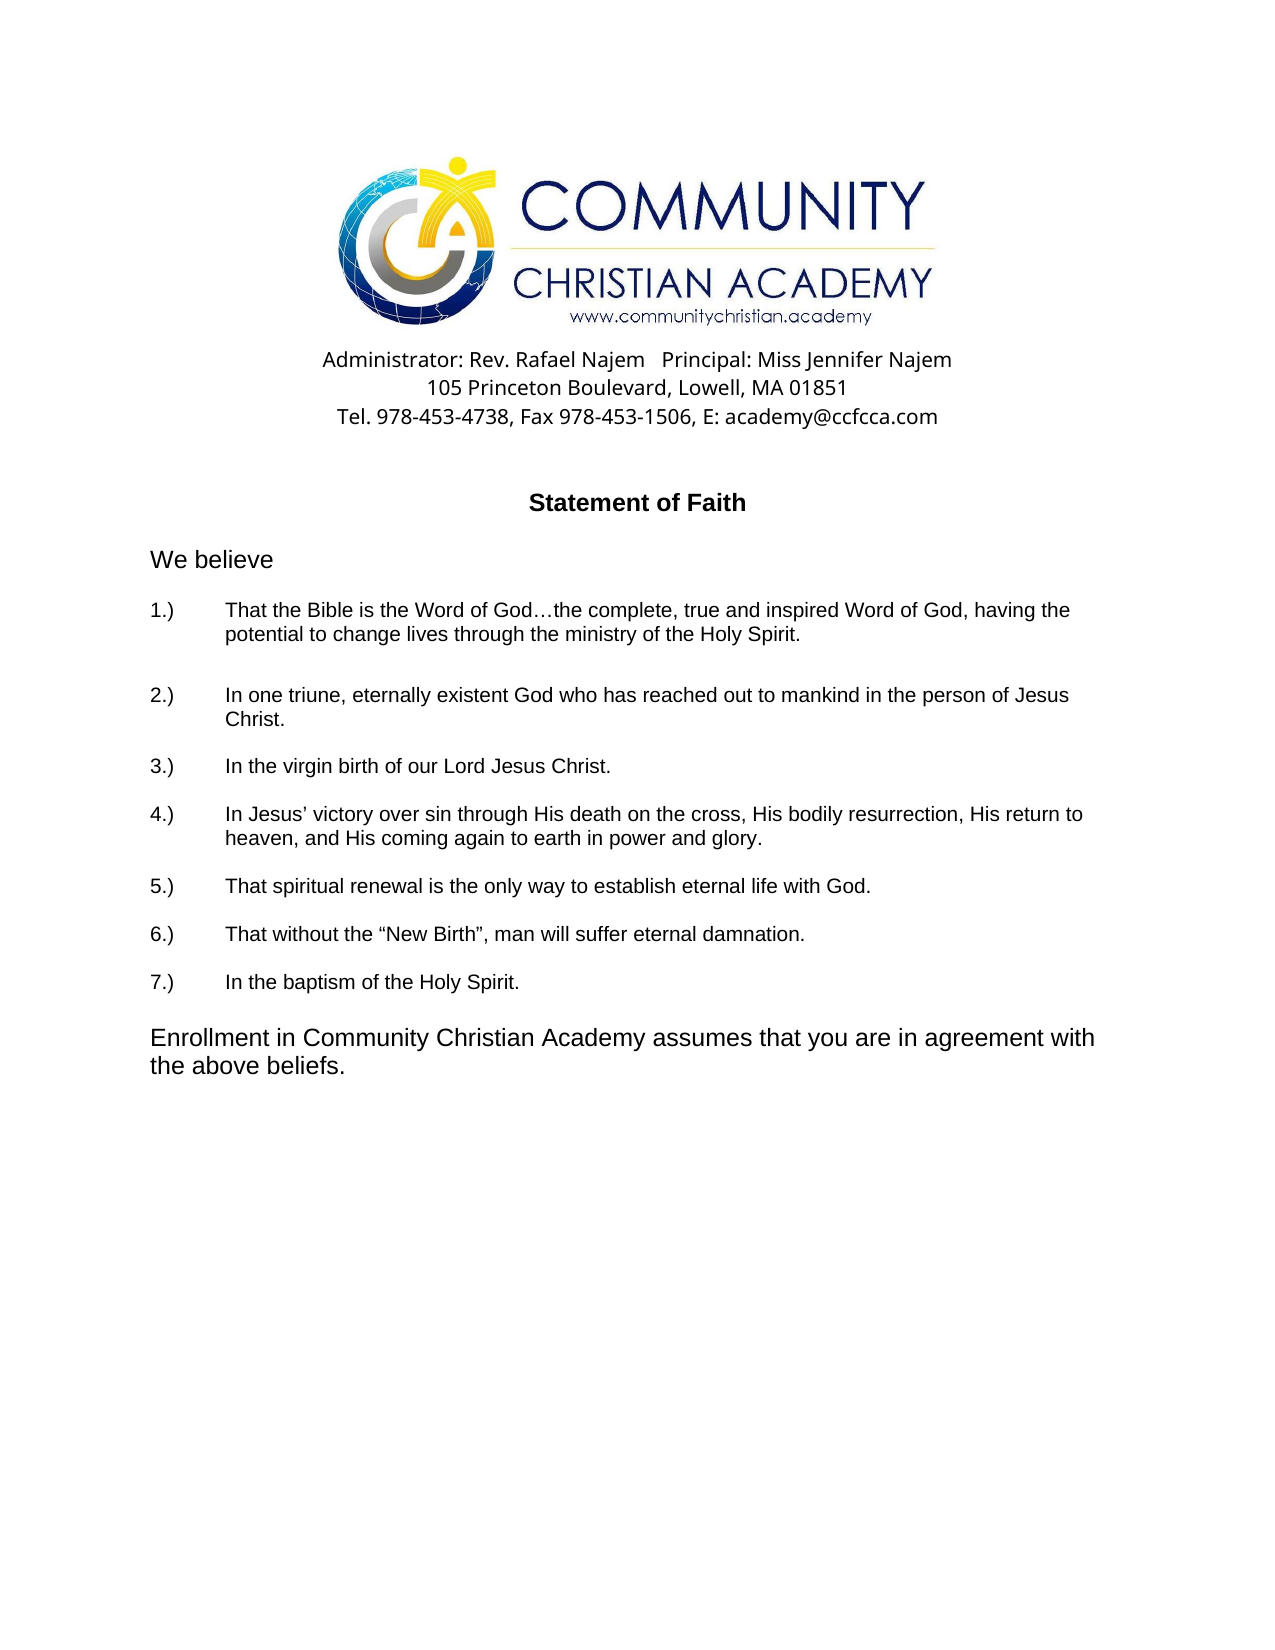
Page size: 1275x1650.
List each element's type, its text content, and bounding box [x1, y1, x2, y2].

list That the Bible is the Word of God…the complete, true and inspired Word of God, having the potential to change lives through the ministry of the Holy Spirit. [150, 598, 1125, 646]
text Tel. 978-453-4738, Fax 978-453-1506, E: academy@ccfcca.com [150, 402, 1125, 430]
text 5.) That spiritual renewal is the only way to establish eternal life with God. [150, 874, 1125, 898]
text 7.) In the baptism of the Holy Spirit. [150, 970, 1125, 994]
text We believe [150, 545, 1125, 574]
text 6.) That without the “New Birth”, man will suffer eternal damnation. [150, 922, 1125, 946]
text 4.) In Jesus’ victory over sin through His death on the cross, His bodily resurrection, His return to heaven, and His coming again to earth in power and glory. [150, 802, 1125, 850]
text 3.) In the virgin birth of our Lord Jesus Christ. [150, 754, 1125, 778]
text Statement of Faith [150, 488, 1125, 517]
text Enrollment in Community Christian Academy assumes that you are in agreement with the above beliefs. [150, 1023, 1125, 1080]
text Administrator: Rev. Rafael Najem Principal: Miss Jennifer Najem 105 Princeton Boulevard, Lowell, MA 01851 [150, 345, 1125, 402]
list In one triune, eternally existent God who has reached out to mankind in the person of Jesus Christ. [150, 682, 1125, 730]
picture [329, 150, 946, 333]
